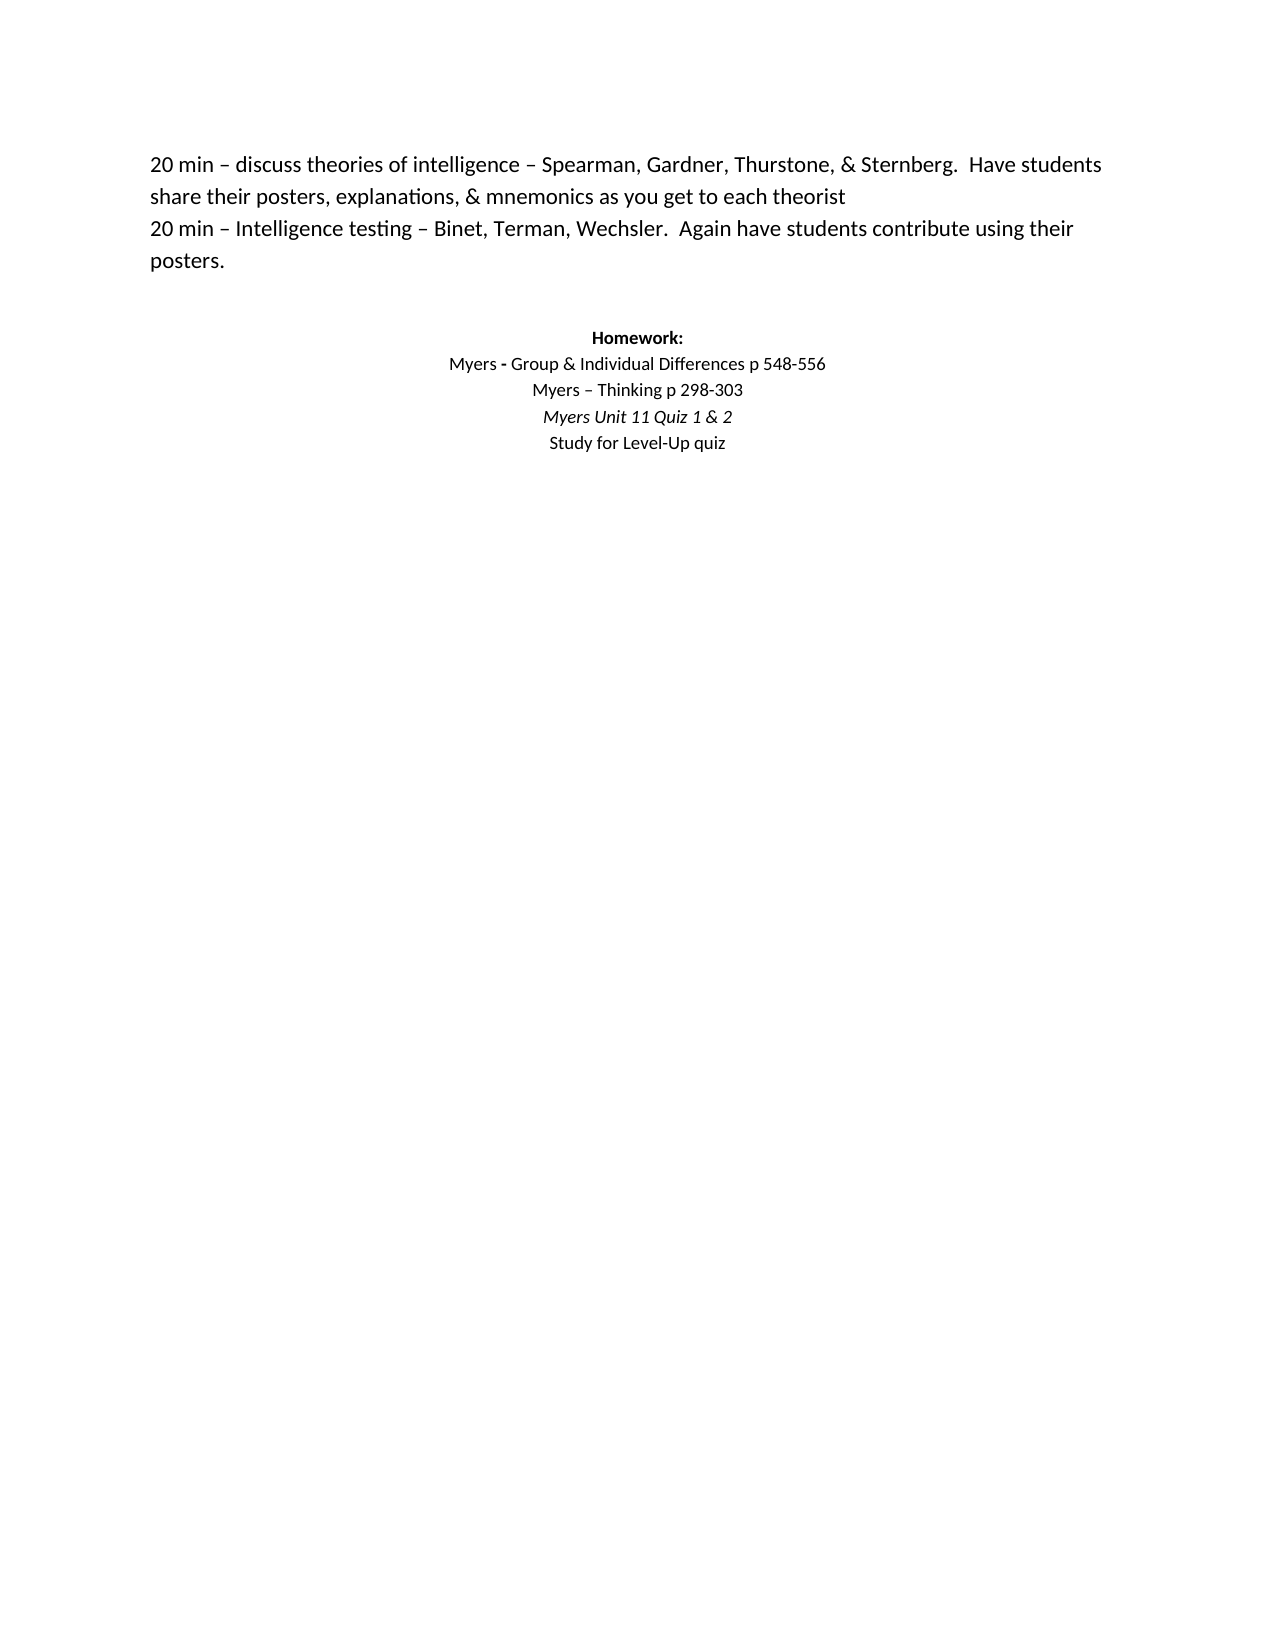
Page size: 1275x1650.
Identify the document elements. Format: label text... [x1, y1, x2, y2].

text Myers – Thinking p 298-303 [150, 379, 1125, 402]
text 20 min – Intelligence testing – Binet, Terman, Wechsler. Again have students contribute using their posters. [150, 214, 1125, 274]
text Homework: [150, 326, 1125, 349]
text Study for Level-Up quiz [150, 431, 1125, 454]
text Myers - Group & Individual Differences p 548-556 [150, 352, 1125, 375]
text Myers Unit 11 Quiz 1 & 2 [150, 405, 1125, 428]
text 20 min – discuss theories of intelligence – Spearman, Gardner, Thurstone, & Sternberg. Have students share their posters, explanations, & mnemonics as you get to each theorist [150, 150, 1125, 210]
